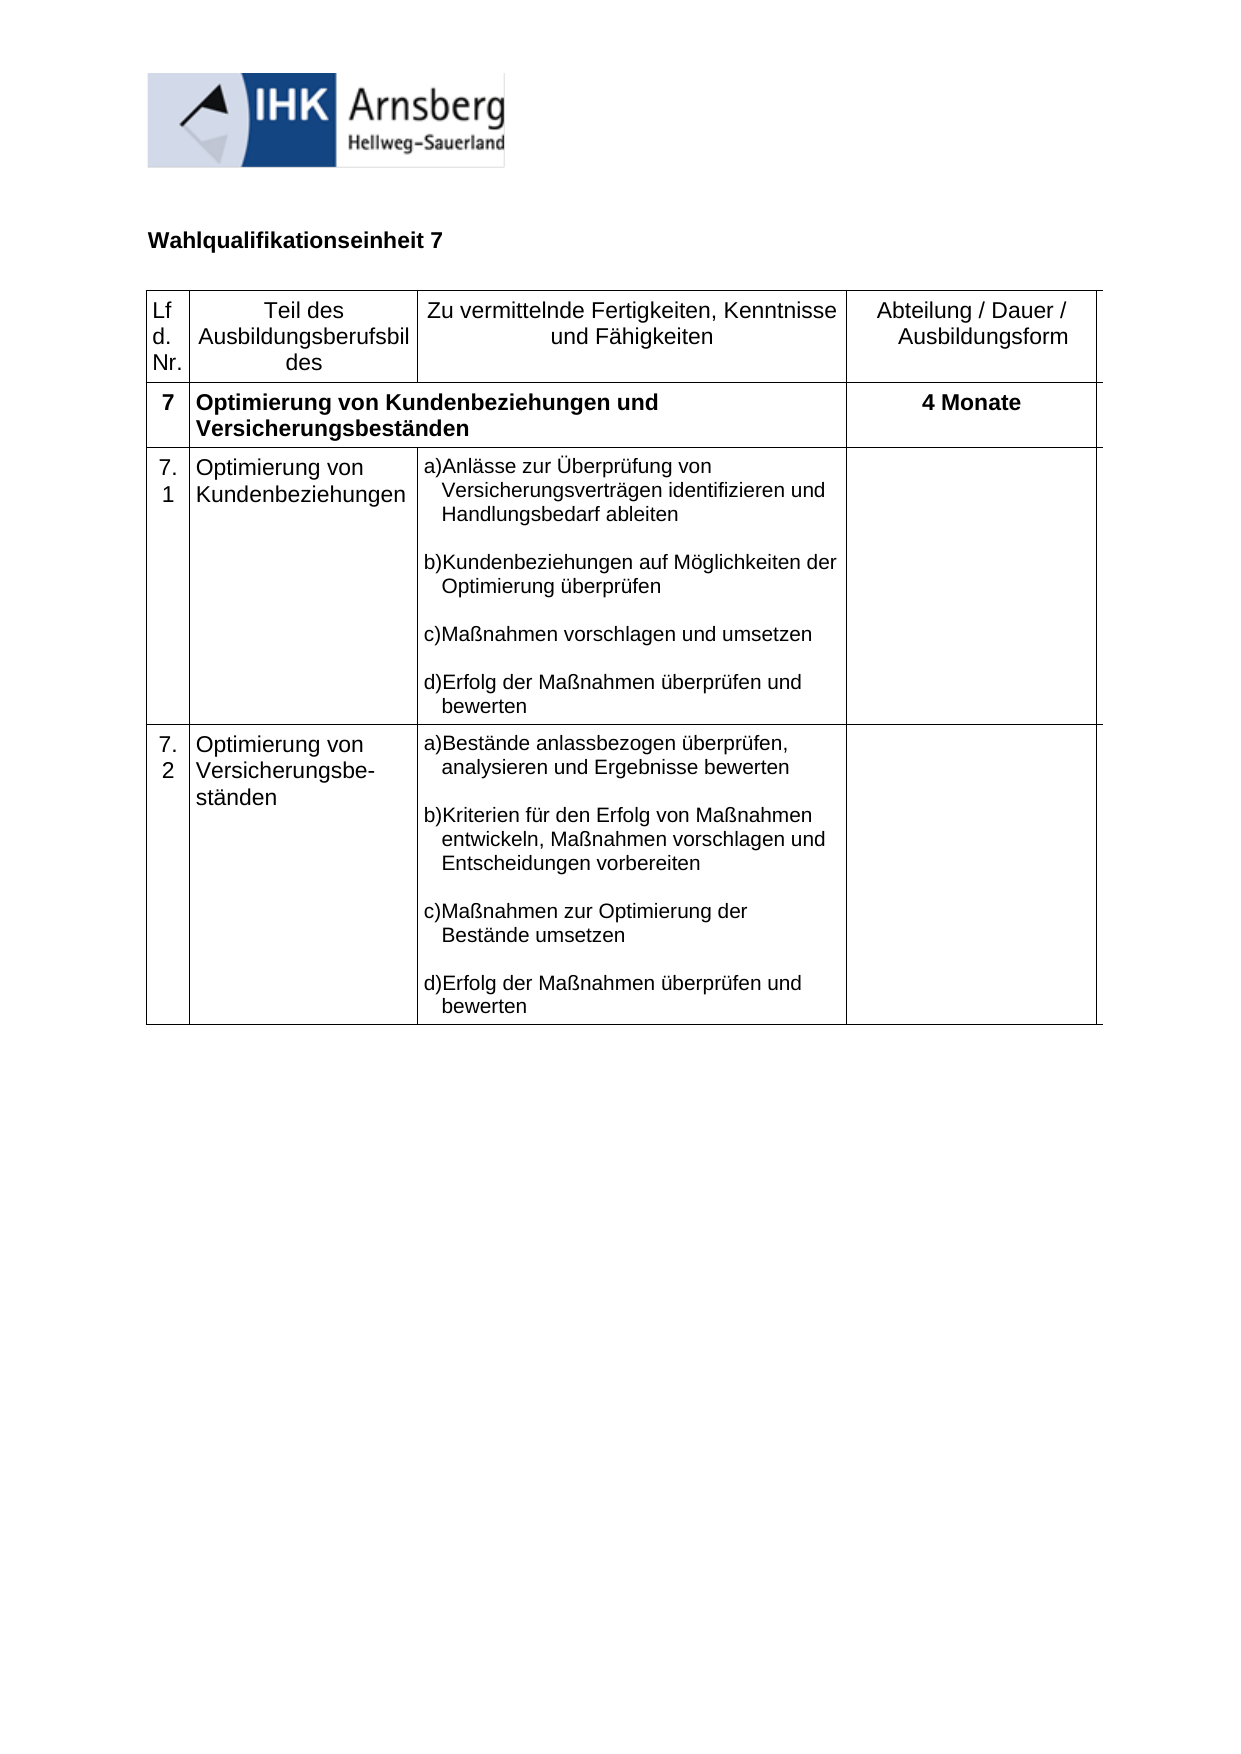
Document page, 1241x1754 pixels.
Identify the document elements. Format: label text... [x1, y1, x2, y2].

picture [147, 73, 506, 169]
table_cell [847, 448, 1096, 724]
table_cell [847, 725, 1096, 1024]
table_header Lfd. Nr. [147, 291, 189, 382]
table_cell 7 [147, 383, 189, 447]
table_header [1097, 291, 1102, 382]
table_header Teil des Ausbildungsberufsbildes [190, 291, 417, 382]
table_header Abteilung / Dauer / Ausbildungsform [847, 291, 1096, 382]
table_cell Optimierung von Versicherungsbe-ständen [190, 725, 417, 1024]
text Wahlqualifikationseinheit 7 [148, 227, 1093, 254]
table_cell a)Anlässe zur Überprüfung von Versicherungsverträgen identifizieren und Handlungsbedarf ableiten b)Kundenbeziehungen auf Möglichkeiten der Optimierung überprüfen c)Maßnahmen vorschlagen und umsetzen d)Erfolg der Maßnahmen überprüfen und bewerten [418, 448, 846, 724]
table_cell [1097, 448, 1102, 724]
table_header Zu vermittelnde Fertigkeiten, Kenntnisse und Fähigkeiten [418, 291, 846, 382]
table_cell 7.1 [147, 448, 189, 724]
table_cell Optimierung von Kundenbeziehungen und Versicherungsbeständen [190, 383, 846, 447]
table_cell [1097, 725, 1102, 1024]
table_cell a)Bestände anlassbezogen überprüfen, analysieren und Ergebnisse bewerten b)Kriterien für den Erfolg von Maßnahmen entwickeln, Maßnahmen vorschlagen und Entscheidungen vorbereiten c)Maßnahmen zur Optimierung der Bestände umsetzen d)Erfolg der Maßnahmen überprüfen und bewerten [418, 725, 846, 1024]
table_cell [1097, 383, 1102, 447]
table_cell 4 Monate [847, 383, 1096, 447]
table_cell 7.2 [147, 725, 189, 1024]
table_cell Optimierung von Kundenbeziehungen [190, 448, 417, 724]
